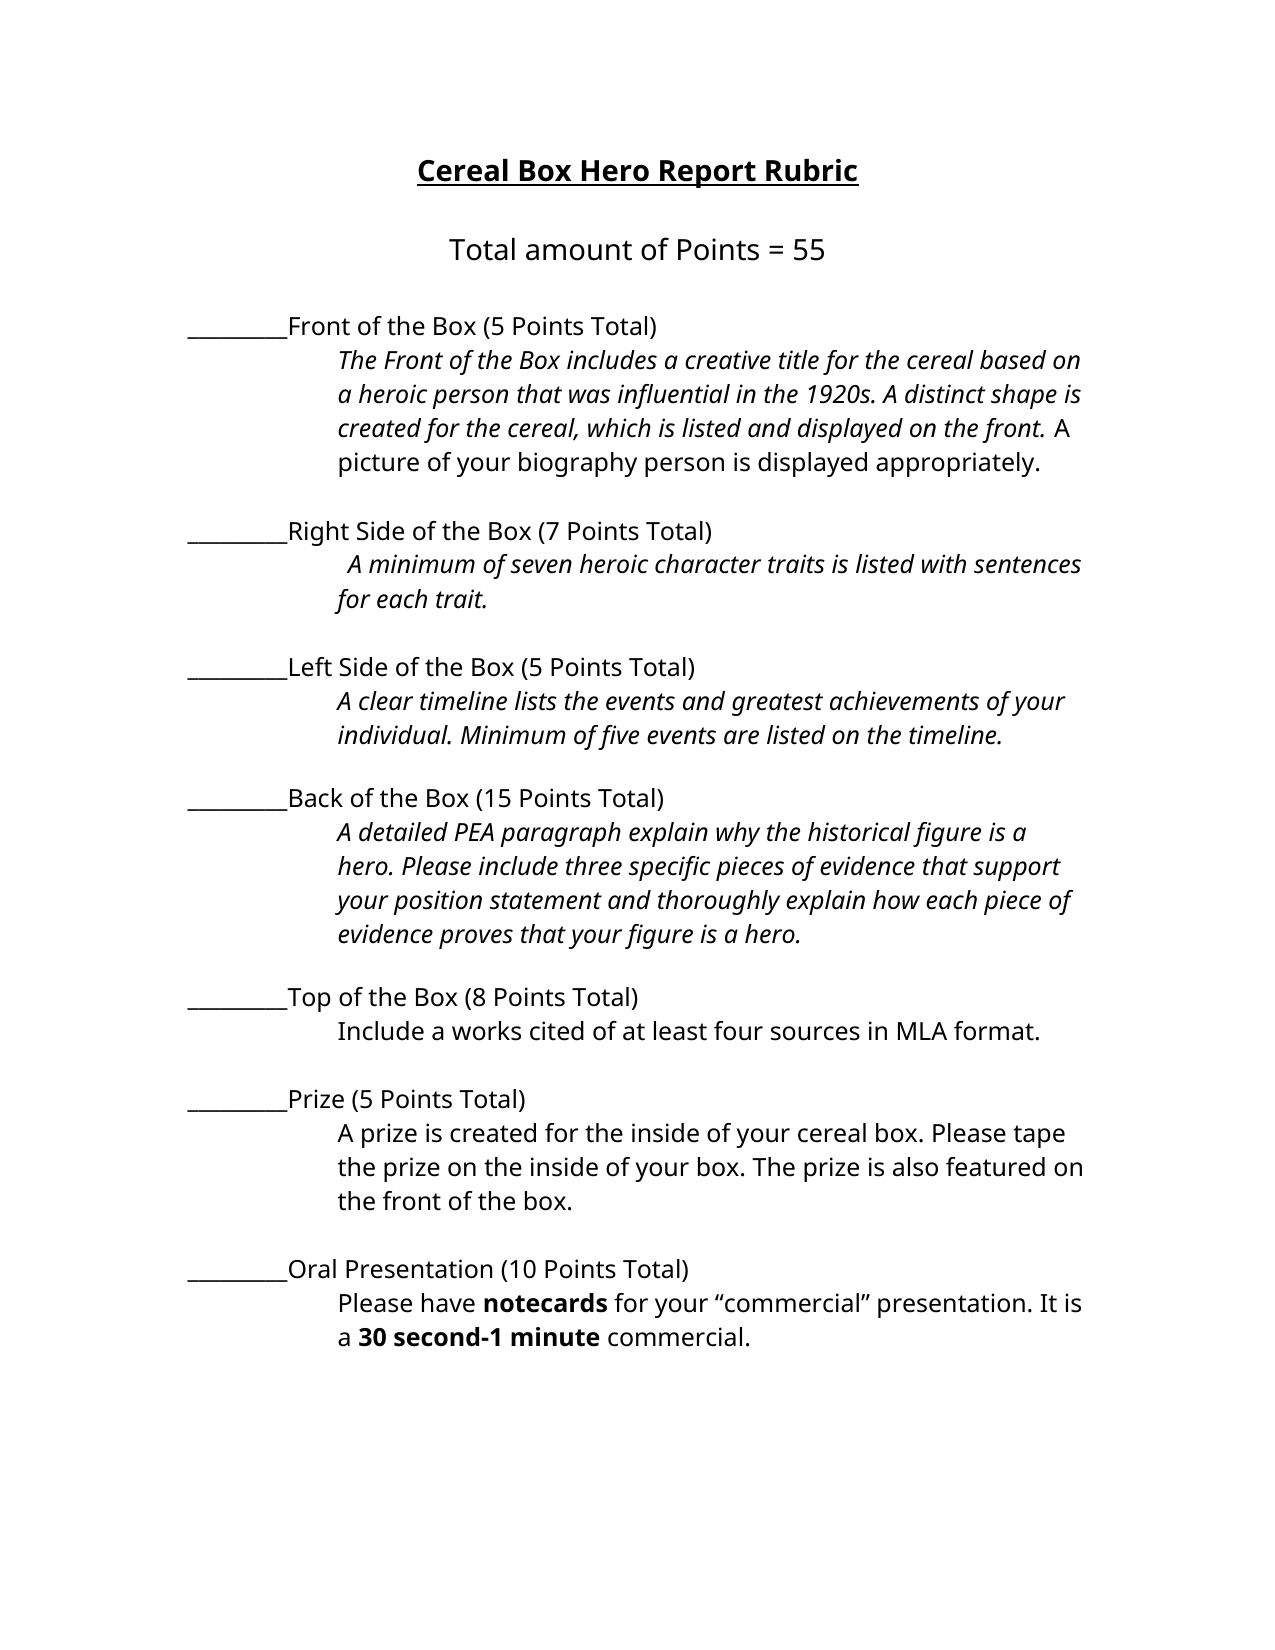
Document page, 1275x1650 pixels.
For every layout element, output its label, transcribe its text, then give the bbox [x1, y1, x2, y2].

text _________Left Side of the Box (5 Points Total) [187, 649, 1087, 683]
text Cereal Box Hero Report Rubric [187, 150, 1087, 190]
text _________Oral Presentation (10 Points Total) [187, 1252, 1087, 1286]
text Total amount of Points = 55 [187, 229, 1087, 269]
text Please have notecards for your “commercial” presentation. It is a 30 second-1 minute commercial. [337, 1286, 1087, 1354]
text _________Back of the Box (15 Points Total) [187, 780, 1087, 814]
text _________Front of the Box (5 Points Total) [187, 309, 1087, 343]
text A prize is created for the inside of your cereal box. Please tape the prize on the inside of your box. The prize is also featured on the front of the box. [337, 1116, 1087, 1218]
text _________Prize (5 Points Total) [187, 1082, 1087, 1116]
text _________Top of the Box (8 Points Total) [187, 979, 1087, 1013]
text _________Right Side of the Box (7 Points Total) [187, 513, 1087, 547]
text A detailed PEA paragraph explain why the historical figure is a hero. Please include three specific pieces of evidence that support your position statement and thoroughly explain how each piece of evidence proves that your figure is a hero. [337, 814, 1087, 951]
text The Front of the Box includes a creative title for the cereal based on a heroic person that was influential in the 1920s. A distinct shape is created for the cereal, which is listed and displayed on the front. A picture of your biography person is displayed appropriately. [337, 343, 1087, 479]
text Include a works cited of at least four sources in MLA format. [337, 1013, 1087, 1047]
text A clear timeline lists the events and greatest achievements of your individual. Minimum of five events are listed on the timeline. [337, 683, 1087, 752]
text A minimum of seven heroic character traits is listed with sentences for each trait. [337, 547, 1087, 615]
